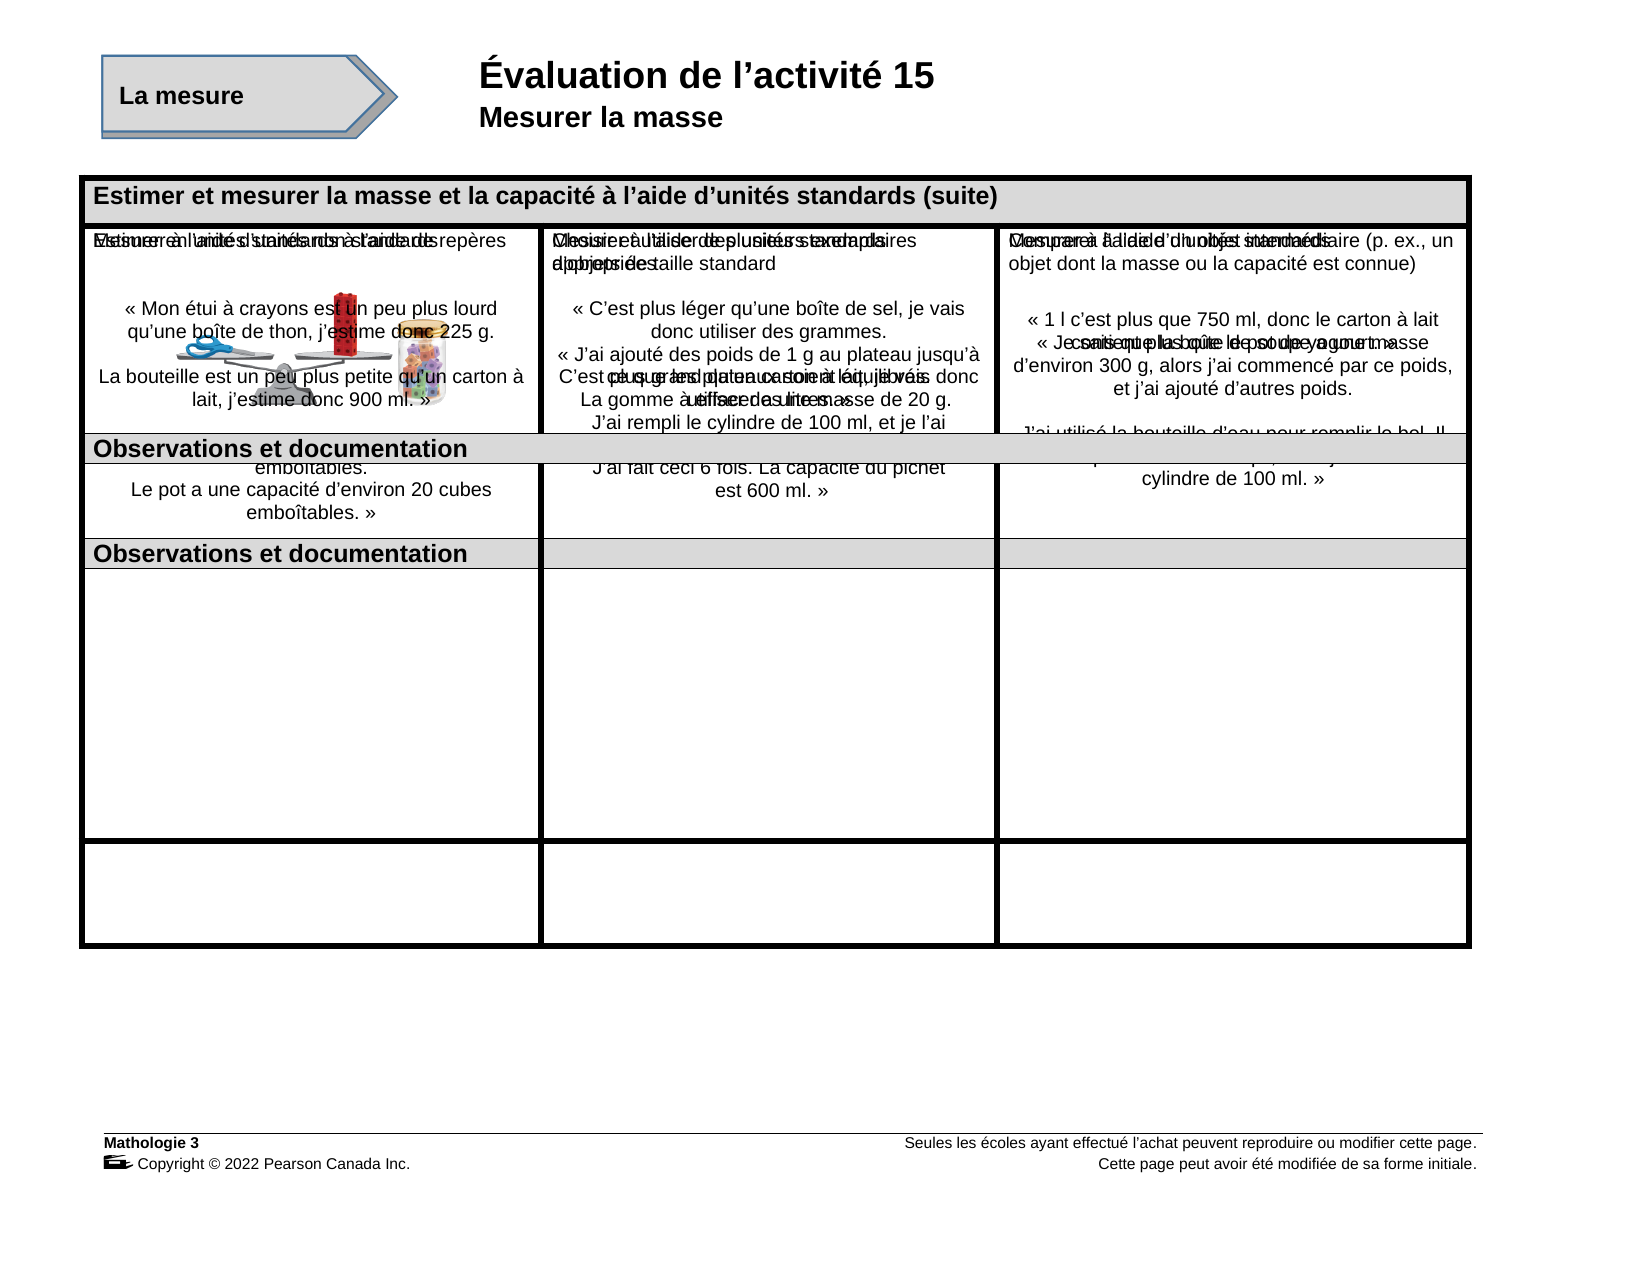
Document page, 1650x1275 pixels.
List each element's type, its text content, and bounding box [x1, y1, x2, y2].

table_header Estimer et mesurer la masse et la capacité à l’aide d’unités standards (suite) [85, 181, 1466, 222]
table_cell [544, 844, 994, 943]
picture [103, 1155, 134, 1169]
table_cell [544, 464, 994, 838]
table_cell [1000, 464, 1466, 838]
table_cell Observations et documentation [85, 434, 1466, 463]
table_cell [85, 844, 538, 943]
table_cell [1000, 844, 1466, 943]
table_cell Comparer à l’aide d’unités standards « 1 l c’est plus que 750 ml, donc le carton à lait contient plus que le pot de yogourt. » [1000, 229, 1466, 433]
table_cell [85, 464, 538, 838]
table_cell Estimer en unités standards à l’aide de repères « Mon étui à crayons est un peu plus lourd qu’une boîte de thon, j’estime donc 225 g. La bouteille est un peu plus petite qu’un carton à lait, j’estime donc 900 ml. » [85, 229, 538, 433]
table_cell Choisir et utiliser des unités standards appropriées « C’est plus léger qu’une boîte de sel, je vais donc utiliser des grammes. C’est plus grand qu’un carton à lait, je vais donc utiliser des litres. » [544, 229, 994, 433]
